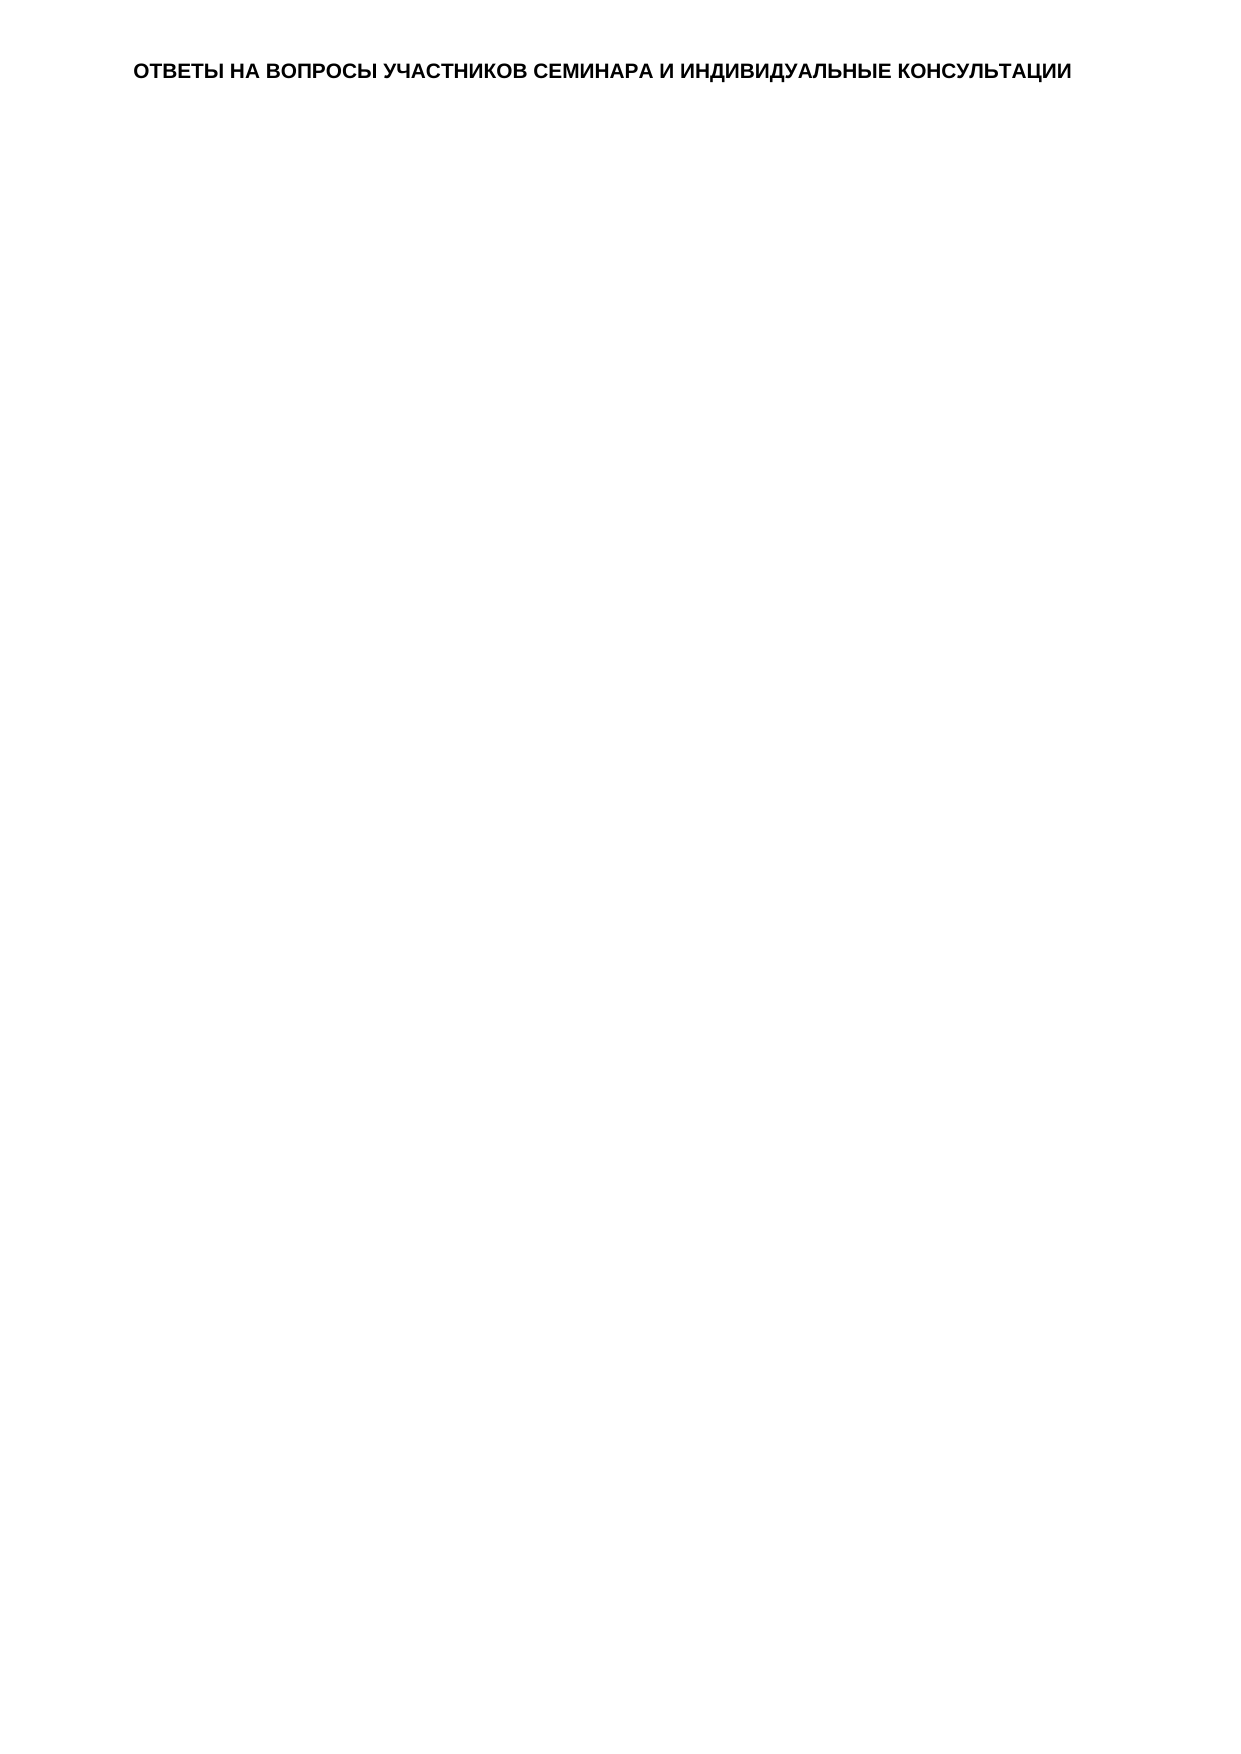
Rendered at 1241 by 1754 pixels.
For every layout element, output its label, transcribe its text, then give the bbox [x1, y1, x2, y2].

text Ответы на вопросы участников семинара и индивидуальные консультации [89, 59, 1181, 83]
